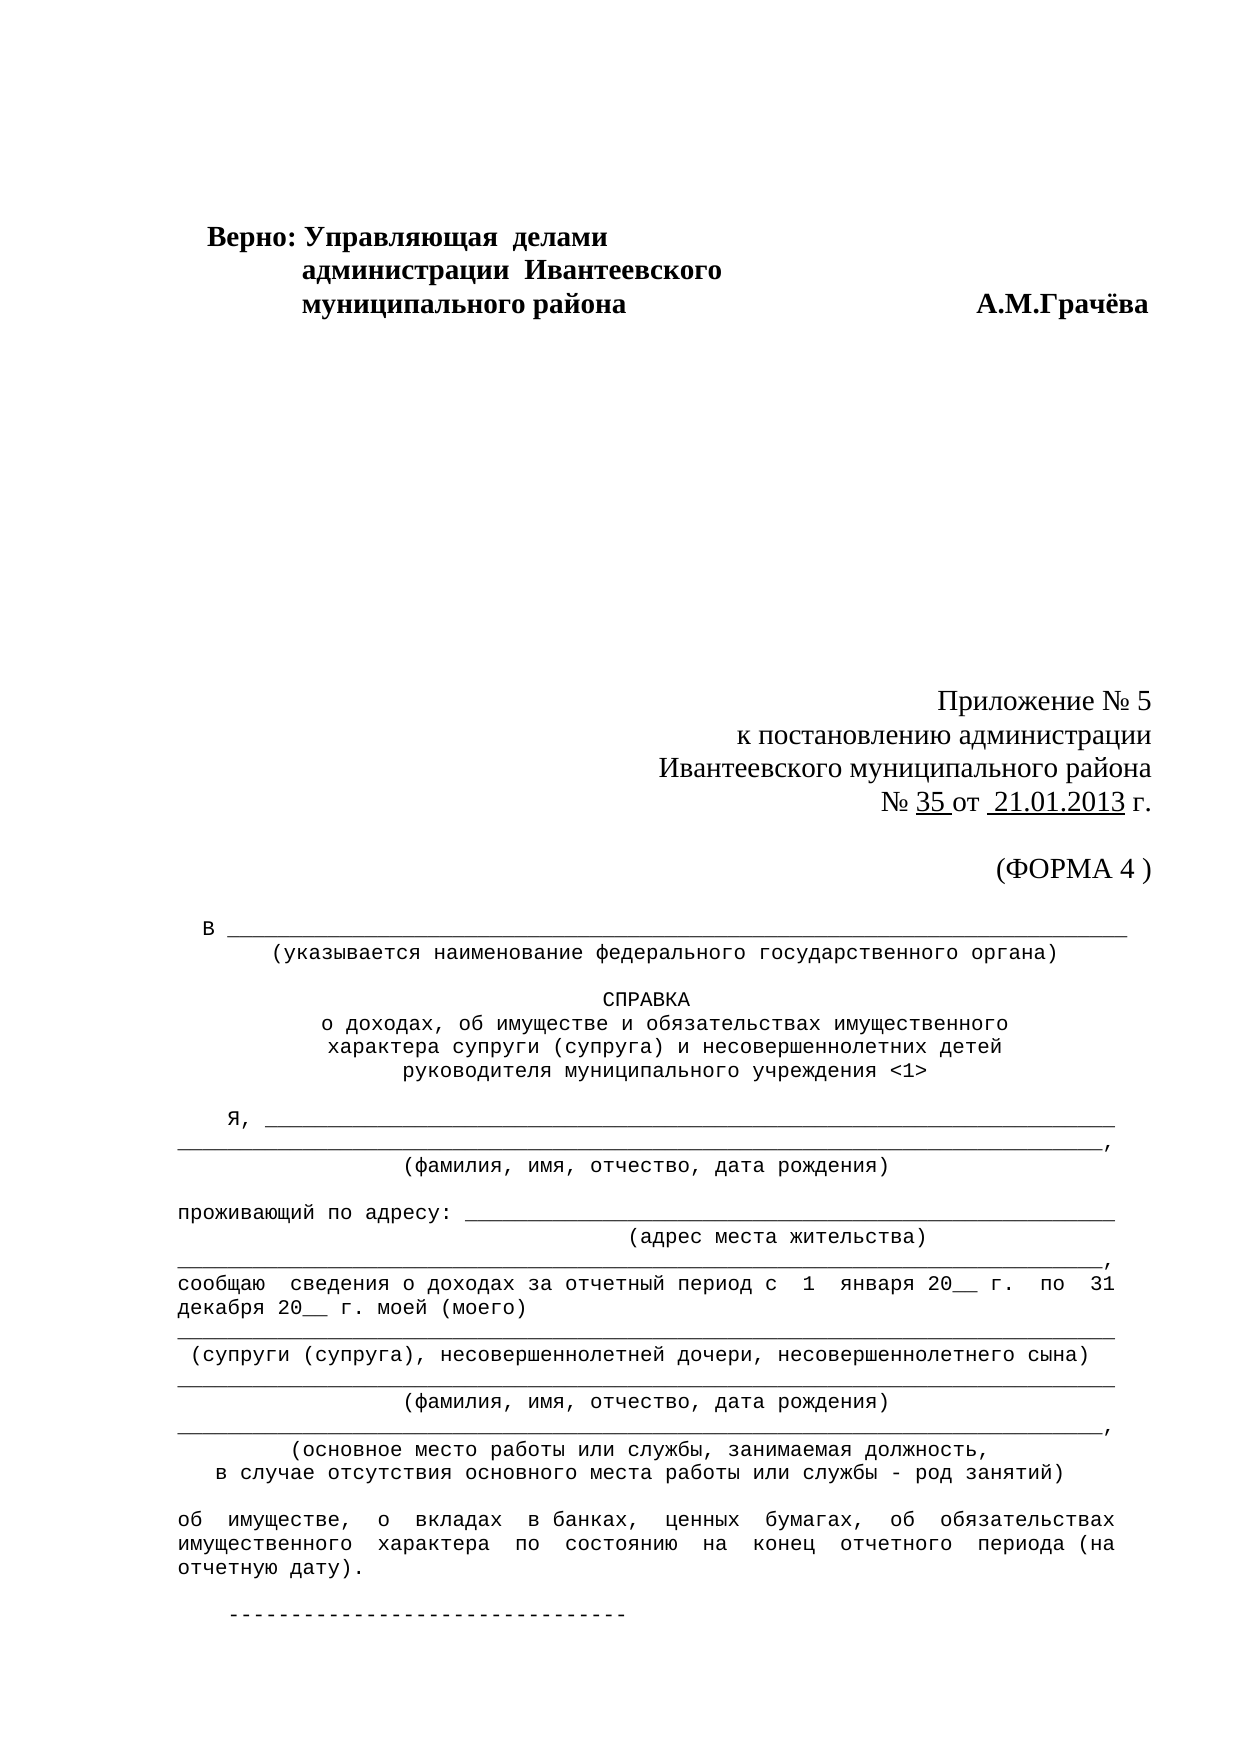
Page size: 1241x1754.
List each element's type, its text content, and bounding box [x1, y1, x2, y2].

text о доходах, об имуществе и обязательствах имущественного [177, 1013, 1152, 1037]
text __________________________________________________________________________, [177, 1415, 1152, 1438]
text имущественного характера по состоянию на конец отчетного периода (на [177, 1533, 1152, 1557]
text СПРАВКА [177, 989, 1152, 1013]
text № 35 от 21.01.2013 г. [177, 784, 1152, 818]
text __________________________________________________________________________, [177, 1249, 1152, 1273]
text -------------------------------- [177, 1604, 1152, 1628]
text (фамилия, имя, отчество, дата рождения) [177, 1391, 1152, 1415]
text отчетную дату). [177, 1557, 1152, 1580]
text проживающий по адресу: ____________________________________________________ [177, 1202, 1152, 1226]
text (фамилия, имя, отчество, дата рождения) [177, 1155, 1152, 1178]
text администрации Ивантеевского [207, 252, 1152, 286]
text (ФОРМА 4 ) [177, 851, 1152, 885]
text муниципального района А.М.Грачёва [207, 286, 1152, 319]
text __________________________________________________________________________, [177, 1131, 1152, 1155]
text руководителя муниципального учреждения <1> [177, 1060, 1152, 1084]
text характера супруги (супруга) и несовершеннолетних детей [177, 1037, 1152, 1060]
text к постановлению администрации [177, 717, 1152, 751]
text ___________________________________________________________________________ [177, 1320, 1152, 1344]
text декабря 20__ г. моей (моего) [177, 1297, 1152, 1320]
text об имуществе, о вкладах в банках, ценных бумагах, об обязательствах [177, 1509, 1152, 1533]
text ___________________________________________________________________________ [177, 1368, 1152, 1391]
text (супруги (супруга), несовершеннолетней дочери, несовершеннолетнего сына) [177, 1344, 1152, 1368]
text (адрес места жительства) [177, 1226, 1152, 1249]
text Верно: Управляющая делами [207, 219, 1152, 252]
text В ________________________________________________________________________ (указывается наименование федерального государственного органа) [177, 918, 1152, 966]
text Я, ____________________________________________________________________ [177, 1107, 1152, 1131]
text в случае отсутствия основного места работы или службы - род занятий) [177, 1462, 1152, 1486]
text сообщаю сведения о доходах за отчетный период с 1 января 20__ г. по 31 [177, 1273, 1152, 1297]
text (основное место работы или службы, занимаемая должность, [177, 1438, 1152, 1462]
text Приложение № 5 [177, 683, 1152, 717]
text Ивантеевского муниципального района [177, 751, 1152, 784]
